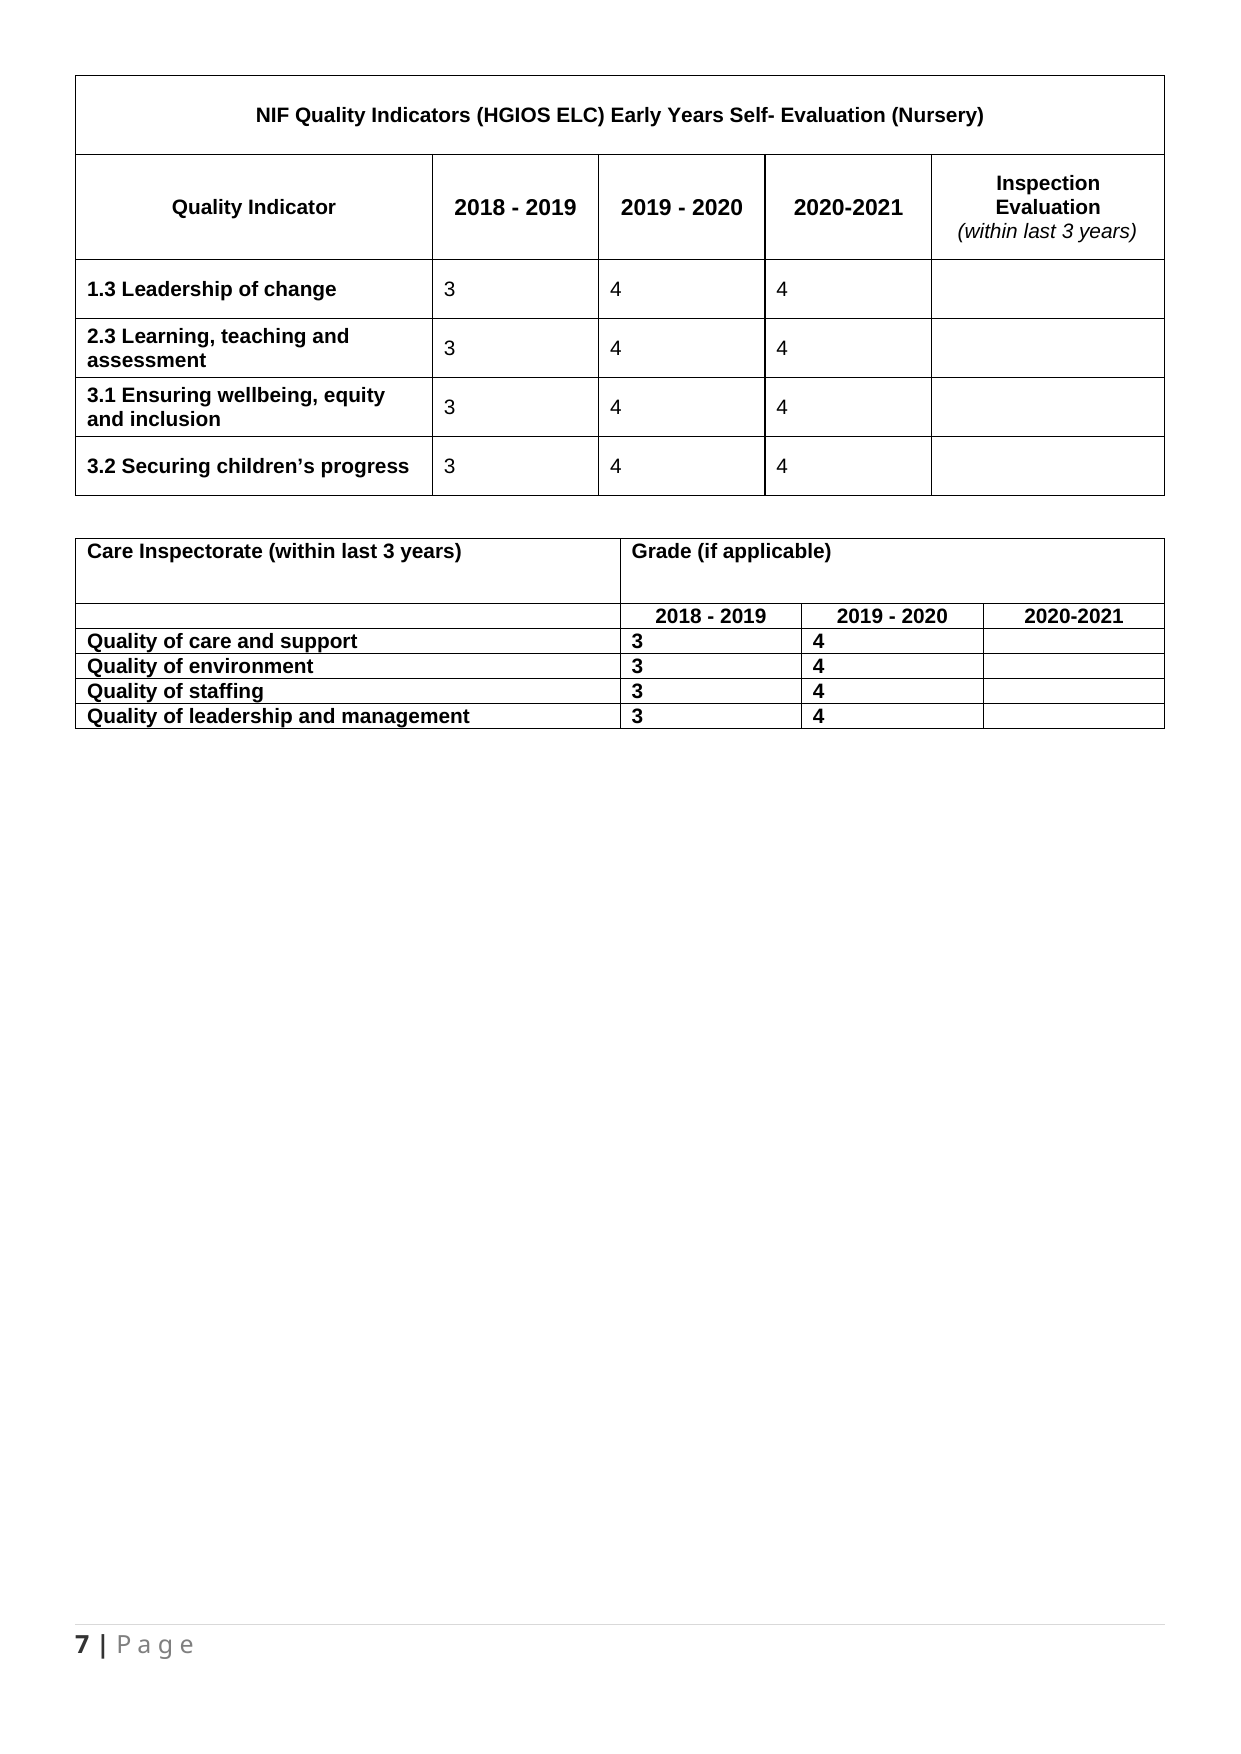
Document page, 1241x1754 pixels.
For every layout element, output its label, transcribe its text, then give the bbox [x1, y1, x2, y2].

table_cell 3 [433, 437, 598, 495]
table_cell 2019 - 2020 [599, 155, 764, 258]
table_cell 4 [802, 629, 983, 653]
table_cell [984, 629, 1164, 653]
table_cell [984, 654, 1164, 678]
table_cell 2.3 Learning, teaching and assessment [76, 319, 432, 377]
table_header Care Inspectorate (within last 3 years) [76, 539, 620, 603]
table_cell 4 [802, 654, 983, 678]
table_header NIF Quality Indicators (HGIOS ELC) Early Years Self- Evaluation (Nursery) [76, 76, 1164, 154]
table_cell [76, 604, 620, 628]
table_cell 4 [599, 319, 764, 377]
table_cell [984, 679, 1164, 703]
table_cell 3.1 Ensuring wellbeing, equity and inclusion [76, 378, 432, 436]
table_cell Quality of leadership and management [76, 704, 620, 728]
table_cell Quality of staffing [76, 679, 620, 703]
table_cell [984, 704, 1164, 728]
table_cell 4 [766, 260, 931, 317]
table_cell 1.3 Leadership of change [76, 260, 432, 317]
table_cell 4 [599, 437, 764, 495]
table_cell 4 [766, 378, 931, 436]
table_cell [932, 260, 1164, 317]
table_cell Quality of care and support [76, 629, 620, 653]
table_cell 2020-2021 [984, 604, 1164, 628]
table_cell 3.2 Securing children’s progress [76, 437, 432, 495]
table_cell 4 [802, 704, 983, 728]
table_cell 3 [621, 654, 801, 678]
table_cell 2019 - 2020 [802, 604, 983, 628]
table_cell 4 [766, 437, 931, 495]
table_cell 3 [433, 319, 598, 377]
table_cell 4 [599, 378, 764, 436]
table_cell 2018 - 2019 [433, 155, 598, 258]
table_cell [932, 378, 1164, 436]
table_cell Quality of environment [76, 654, 620, 678]
table_cell Inspection Evaluation (within last 3 years) [932, 155, 1164, 258]
table_cell 3 [621, 704, 801, 728]
table_cell 4 [802, 679, 983, 703]
table_cell 3 [621, 629, 801, 653]
table_header Grade (if applicable) [621, 539, 1164, 603]
table_cell 2020-2021 [766, 155, 931, 258]
table_cell 3 [433, 260, 598, 317]
table_cell [932, 437, 1164, 495]
table_cell 4 [599, 260, 764, 317]
table_cell [932, 319, 1164, 377]
table_cell 2018 - 2019 [621, 604, 801, 628]
table_cell 3 [433, 378, 598, 436]
table_cell 4 [766, 319, 931, 377]
table_cell Quality Indicator [76, 155, 432, 258]
table_cell 3 [621, 679, 801, 703]
